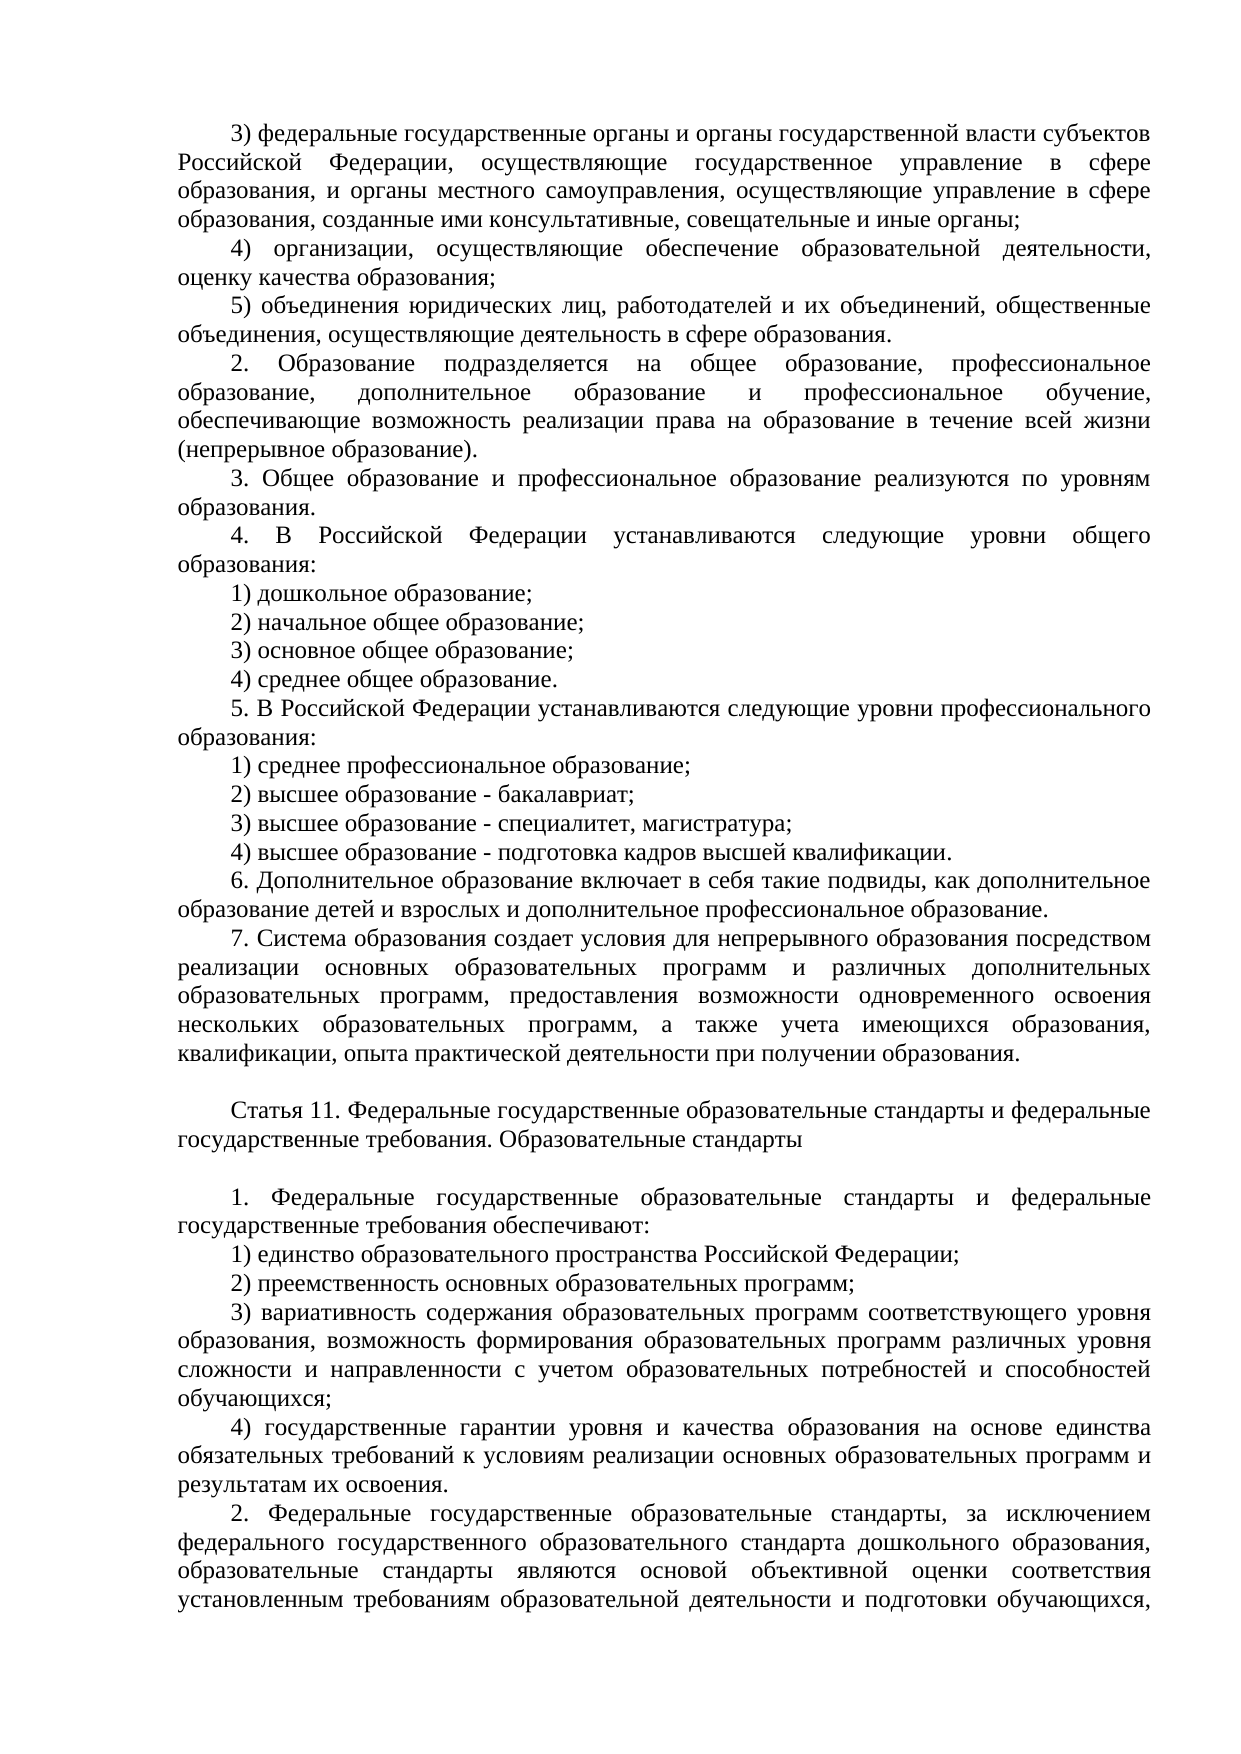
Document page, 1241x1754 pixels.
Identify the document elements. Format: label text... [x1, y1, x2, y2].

text 2) преемственность основных образовательных программ; [177, 1268, 1152, 1297]
text 3) вариативность содержания образовательных программ соответствующего уровня образования, возможность формирования образовательных программ различных уровня сложности и направленности с учетом образовательных потребностей и способностей обучающихся; [177, 1297, 1152, 1412]
text 3) основное общее образование; [177, 636, 1152, 664]
text 3) федеральные государственные органы и органы государственной власти субъектов Российской Федерации, осуществляющие государственное управление в сфере образования, и органы местного самоуправления, осуществляющие управление в сфере образования, созданные ими консультативные, совещательные и иные органы; [177, 118, 1152, 233]
text 5. В Российской Федерации устанавливаются следующие уровни профессионального образования: [177, 693, 1152, 751]
text 3. Общее образование и профессиональное образование реализуются по уровням образования. [177, 463, 1152, 521]
text 2. Образование подразделяется на общее образование, профессиональное образование, дополнительное образование и профессиональное обучение, обеспечивающие возможность реализации права на образование в течение всей жизни (непрерывное образование). [177, 348, 1152, 463]
text 5) объединения юридических лиц, работодателей и их объединений, общественные объединения, осуществляющие деятельность в сфере образования. [177, 291, 1152, 348]
text 3) высшее образование - специалитет, магистратура; [177, 808, 1152, 837]
text 2) начальное общее образование; [177, 607, 1152, 636]
text 7. Система образования создает условия для непрерывного образования посредством реализации основных образовательных программ и различных дополнительных образовательных программ, предоставления возможности одновременного освоения нескольких образовательных программ, а также учета имеющихся образования, квалификации, опыта практической деятельности при получении образования. [177, 923, 1152, 1067]
text 1. Федеральные государственные образовательные стандарты и федеральные государственные требования обеспечивают: [177, 1182, 1152, 1239]
text 4) организации, осуществляющие обеспечение образовательной деятельности, оценку качества образования; [177, 233, 1152, 291]
text 1) единство образовательного пространства Российской Федерации; [177, 1239, 1152, 1268]
text 4) высшее образование - подготовка кадров высшей квалификации. [177, 837, 1152, 866]
text 4) среднее общее образование. [177, 664, 1152, 693]
text Статья 11. Федеральные государственные образовательные стандарты и федеральные государственные требования. Образовательные стандарты [177, 1096, 1152, 1153]
text 4) государственные гарантии уровня и качества образования на основе единства обязательных требований к условиям реализации основных образовательных программ и результатам их освоения. [177, 1412, 1152, 1498]
text 6. Дополнительное образование включает в себя такие подвиды, как дополнительное образование детей и взрослых и дополнительное профессиональное образование. [177, 866, 1152, 923]
text 2) высшее образование - бакалавриат; [177, 779, 1152, 808]
text 1) среднее профессиональное образование; [177, 751, 1152, 779]
text 1) дошкольное образование; [177, 578, 1152, 607]
text 4. В Российской Федерации устанавливаются следующие уровни общего образования: [177, 521, 1152, 578]
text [177, 1498, 1152, 1613]
